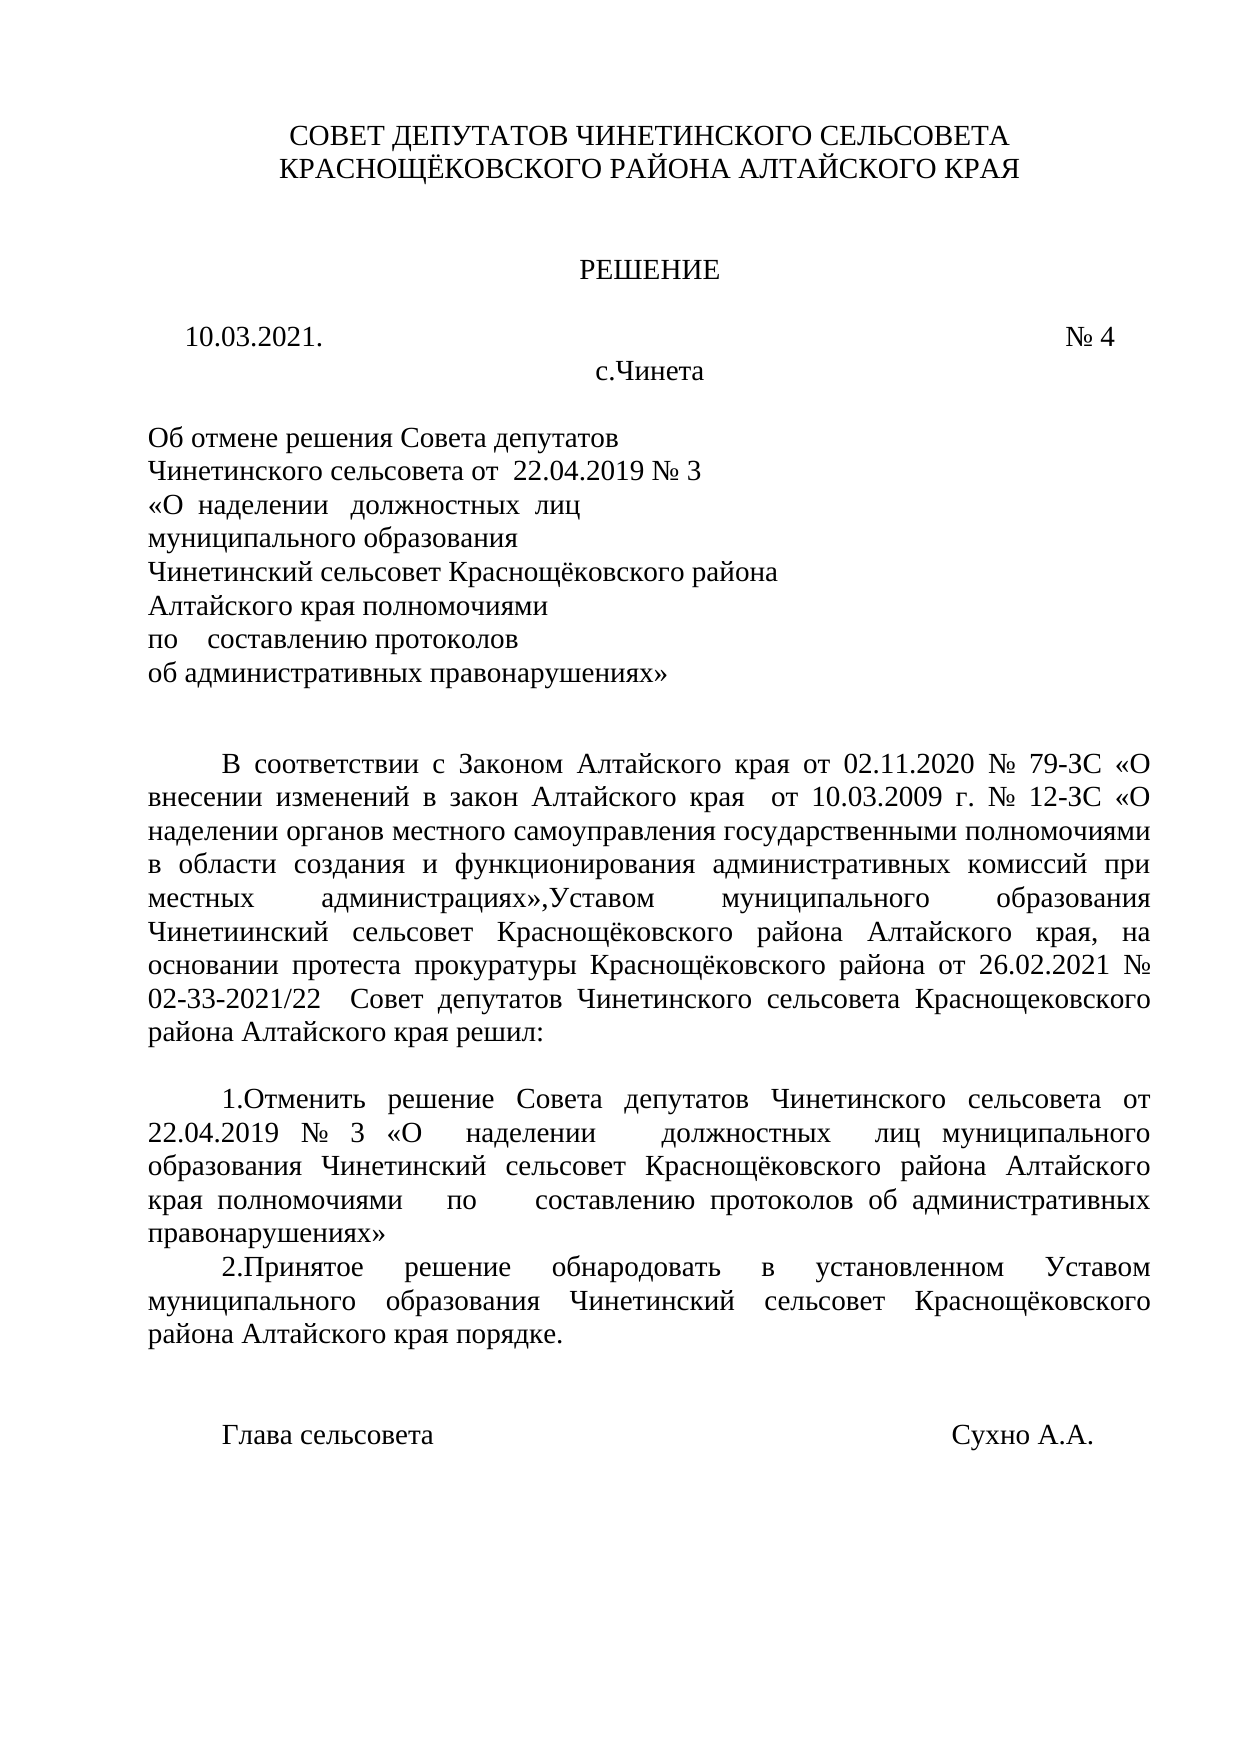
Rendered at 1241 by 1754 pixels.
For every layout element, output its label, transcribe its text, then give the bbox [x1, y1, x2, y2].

text «О наделении должностных лиц [148, 487, 1152, 521]
text об административных правонарушениях» [148, 655, 1152, 688]
text Глава сельсовета Сухно А.А. [148, 1417, 1152, 1450]
text В соответствии с Законом Алтайского края от 02.11.2020 № 79-ЗС «О внесении изменений в закон Алтайского края от 10.03.2009 г. № 12-ЗС «О наделении органов местного самоуправления государственными полномочиями в области создания и функционирования административных комиссий при местных администрациях»,Уставом муниципального образования Чинетиинский сельсовет Краснощёковского района Алтайского края, на основании протеста прокуратуры Краснощёковского района от 26.02.2021 № 02-33-2021/22 Совет депутатов Чинетинского сельсовета Краснощековского района Алтайского края решил: [148, 746, 1152, 1048]
text 10.03.2021. № 4 с.Чинета [148, 319, 1152, 386]
text СОВЕТ ДЕПУТАТОВ ЧИНЕТИНСКОГО СЕЛЬСОВЕТА [148, 118, 1152, 152]
text КРАСНОЩЁКОВСКОГО РАЙОНА АЛТАЙСКОГО КРАЯ [148, 152, 1152, 185]
text Об отмене решения Совета депутатов [148, 420, 1152, 453]
text муниципального образования [148, 521, 1152, 554]
text по составлению протоколов [148, 621, 1152, 655]
text Чинетинский сельсовет Краснощёковского района [148, 554, 1152, 588]
text Алтайского края полномочиями [148, 588, 1152, 621]
text 1.Отменить решение Совета депутатов Чинетинского сельсовета от 22.04.2019 № 3 «О наделении должностных лиц муниципального образования Чинетинский сельсовет Краснощёковского района Алтайского края полномочиями по составлению протоколов об административных правонарушениях» [148, 1081, 1152, 1249]
text Чинетинского сельсовета от 22.04.2019 № 3 [148, 453, 1152, 487]
text 2.Принятое решение обнародовать в установленном Уставом муниципального образования Чинетинский сельсовет Краснощёковского района Алтайского края порядке. [148, 1249, 1152, 1350]
text РЕШЕНИЕ [148, 252, 1152, 286]
